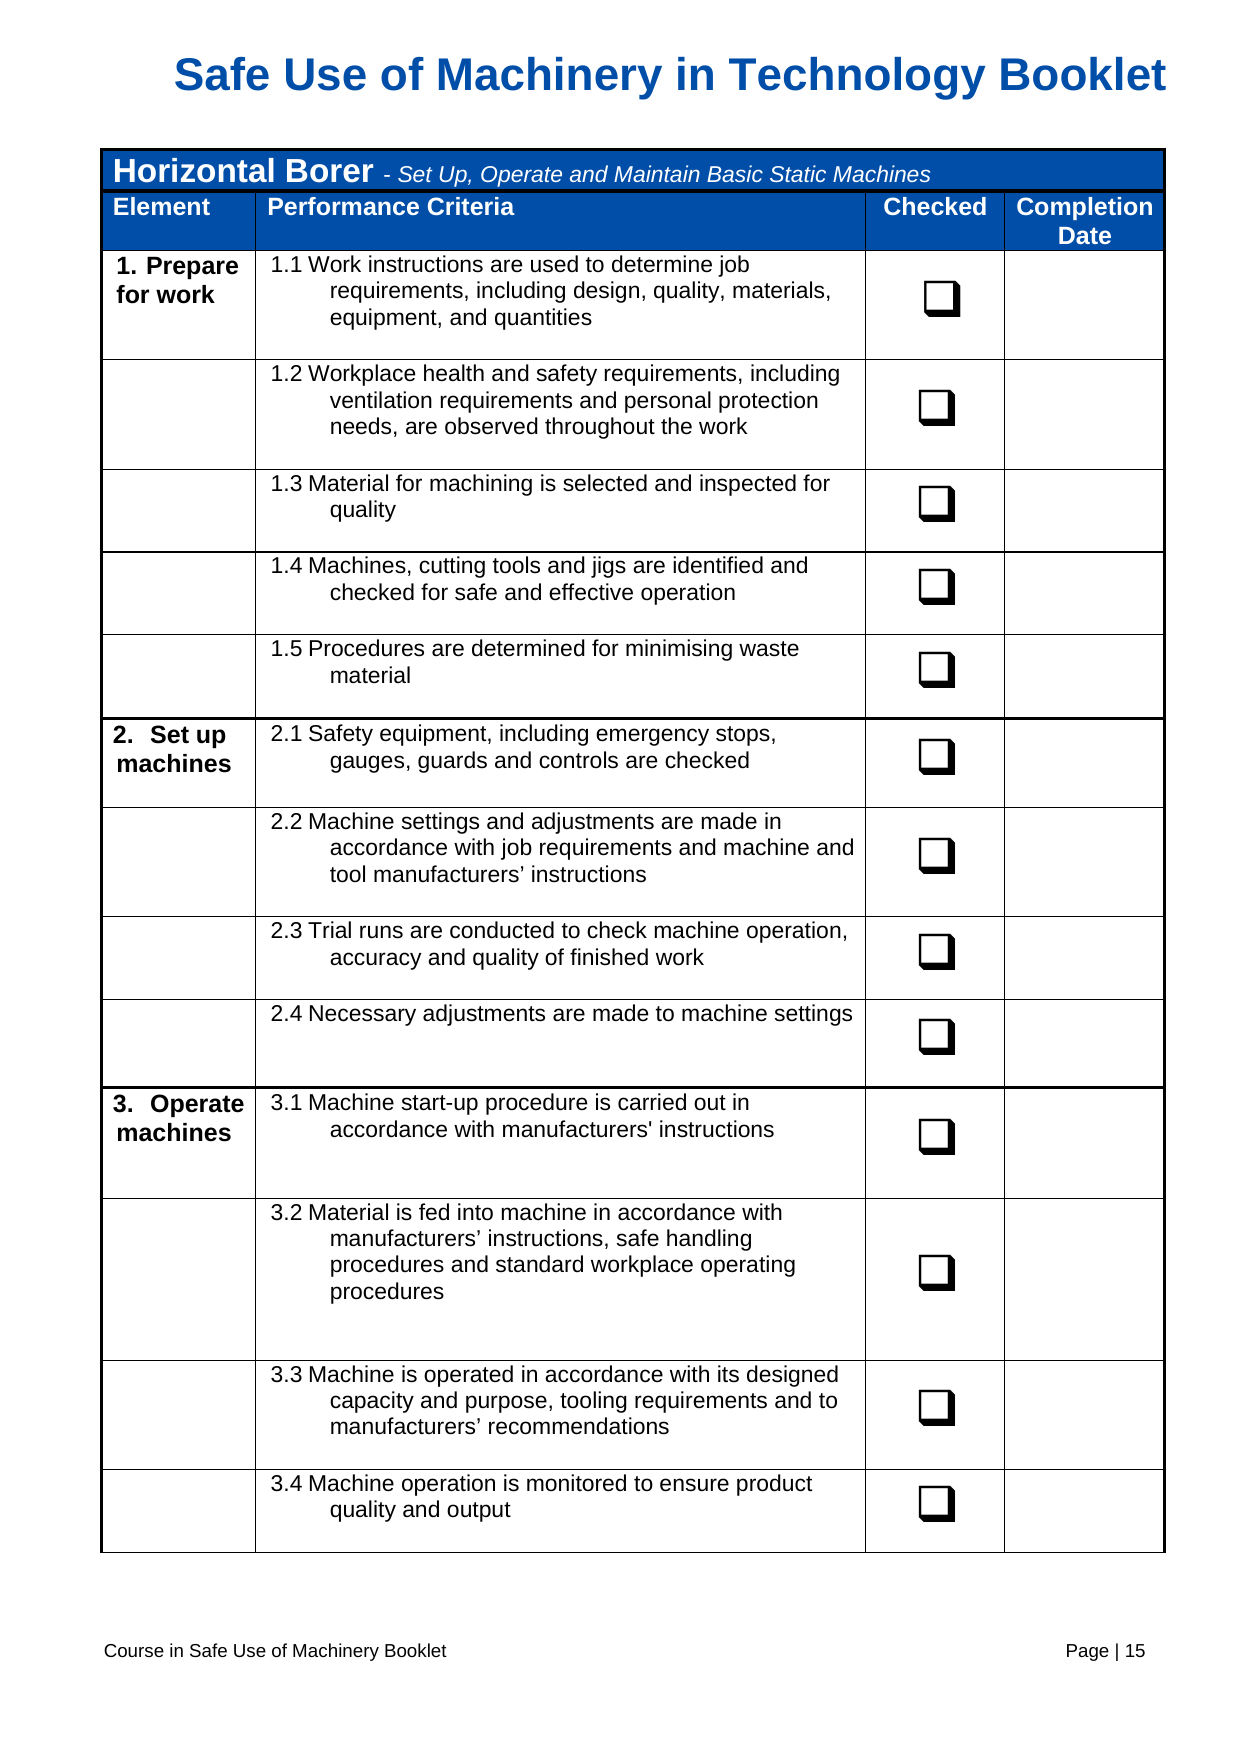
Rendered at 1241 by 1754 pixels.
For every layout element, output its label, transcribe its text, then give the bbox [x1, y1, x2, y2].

table_cell [1005, 360, 1163, 468]
table_cell Machine operation is monitored to ensure product quality and output [256, 1470, 865, 1552]
table_cell [866, 720, 1004, 807]
table_cell [1005, 251, 1163, 359]
table_cell Necessary adjustments are made to machine settings [256, 1000, 865, 1086]
table_cell Operate machines [103, 1089, 255, 1198]
table_cell [866, 553, 1004, 634]
table_cell [866, 360, 1004, 468]
table_cell Procedures are determined for minimising waste material [256, 635, 865, 717]
table_cell [1005, 1089, 1163, 1198]
table_cell [103, 1470, 255, 1552]
table_cell [1005, 553, 1163, 634]
table_cell [1005, 1000, 1163, 1086]
table_cell [103, 808, 255, 916]
table_cell Performance Criteria [256, 193, 865, 250]
table_cell Safety equipment, including emergency stops, gauges, guards and controls are checked [256, 720, 865, 807]
table_header Horizontal Borer - Set Up, Operate and Maintain Basic Static Machines [103, 151, 1163, 189]
table_cell [866, 808, 1004, 916]
table_cell [1005, 808, 1163, 916]
table_cell Material for machining is selected and inspected for quality [256, 470, 865, 551]
table_cell [866, 917, 1004, 999]
table_cell Workplace health and safety requirements, including ventilation requirements and personal protection needs, are observed throughout the work [256, 360, 865, 468]
table_cell Checked [866, 193, 1004, 250]
table_cell [103, 1361, 255, 1469]
table_cell Machine settings and adjustments are made in accordance with job requirements and machine and tool manufacturers’ instructions [256, 808, 865, 916]
table_cell Work instructions are used to determine job requirements, including design, quality, materials, equipment, and quantities [256, 251, 865, 359]
table_cell Element [103, 193, 255, 250]
table_cell [1005, 720, 1163, 807]
table_cell [866, 635, 1004, 717]
table_cell [1005, 917, 1163, 999]
table_cell Prepare for work [103, 251, 255, 359]
table_cell [1005, 1361, 1163, 1469]
table_cell [103, 360, 255, 468]
table_cell Completion Date [1005, 193, 1163, 250]
table_cell [103, 553, 255, 634]
table_cell [866, 470, 1004, 551]
table_cell Machine start-up procedure is carried out in accordance with manufacturers' instructions [256, 1089, 865, 1198]
table_cell [866, 251, 1004, 359]
table_cell [103, 1199, 255, 1359]
table_cell [866, 1470, 1004, 1552]
table_cell [103, 1000, 255, 1086]
table_cell [1005, 635, 1163, 717]
table_cell [866, 1199, 1004, 1359]
table_cell [103, 917, 255, 999]
table_cell Machines, cutting tools and jigs are identified and checked for safe and effective operation [256, 553, 865, 634]
table_cell Material is fed into machine in accordance with manufacturers’ instructions, safe handling procedures and standard workplace operating procedures [256, 1199, 865, 1359]
table_cell [1005, 1470, 1163, 1552]
table_cell [866, 1000, 1004, 1086]
table_cell [866, 1361, 1004, 1469]
table_cell [103, 635, 255, 717]
table_cell Machine is operated in accordance with its designed capacity and purpose, tooling requirements and to manufacturers’ recommendations [256, 1361, 865, 1469]
table_cell [1005, 470, 1163, 551]
table_cell [1005, 1199, 1163, 1359]
table_cell Trial runs are conducted to check machine operation, accuracy and quality of finished work [256, 917, 865, 999]
table_cell Set up machines [103, 720, 255, 807]
table_cell [866, 1089, 1004, 1198]
table_cell [103, 470, 255, 551]
